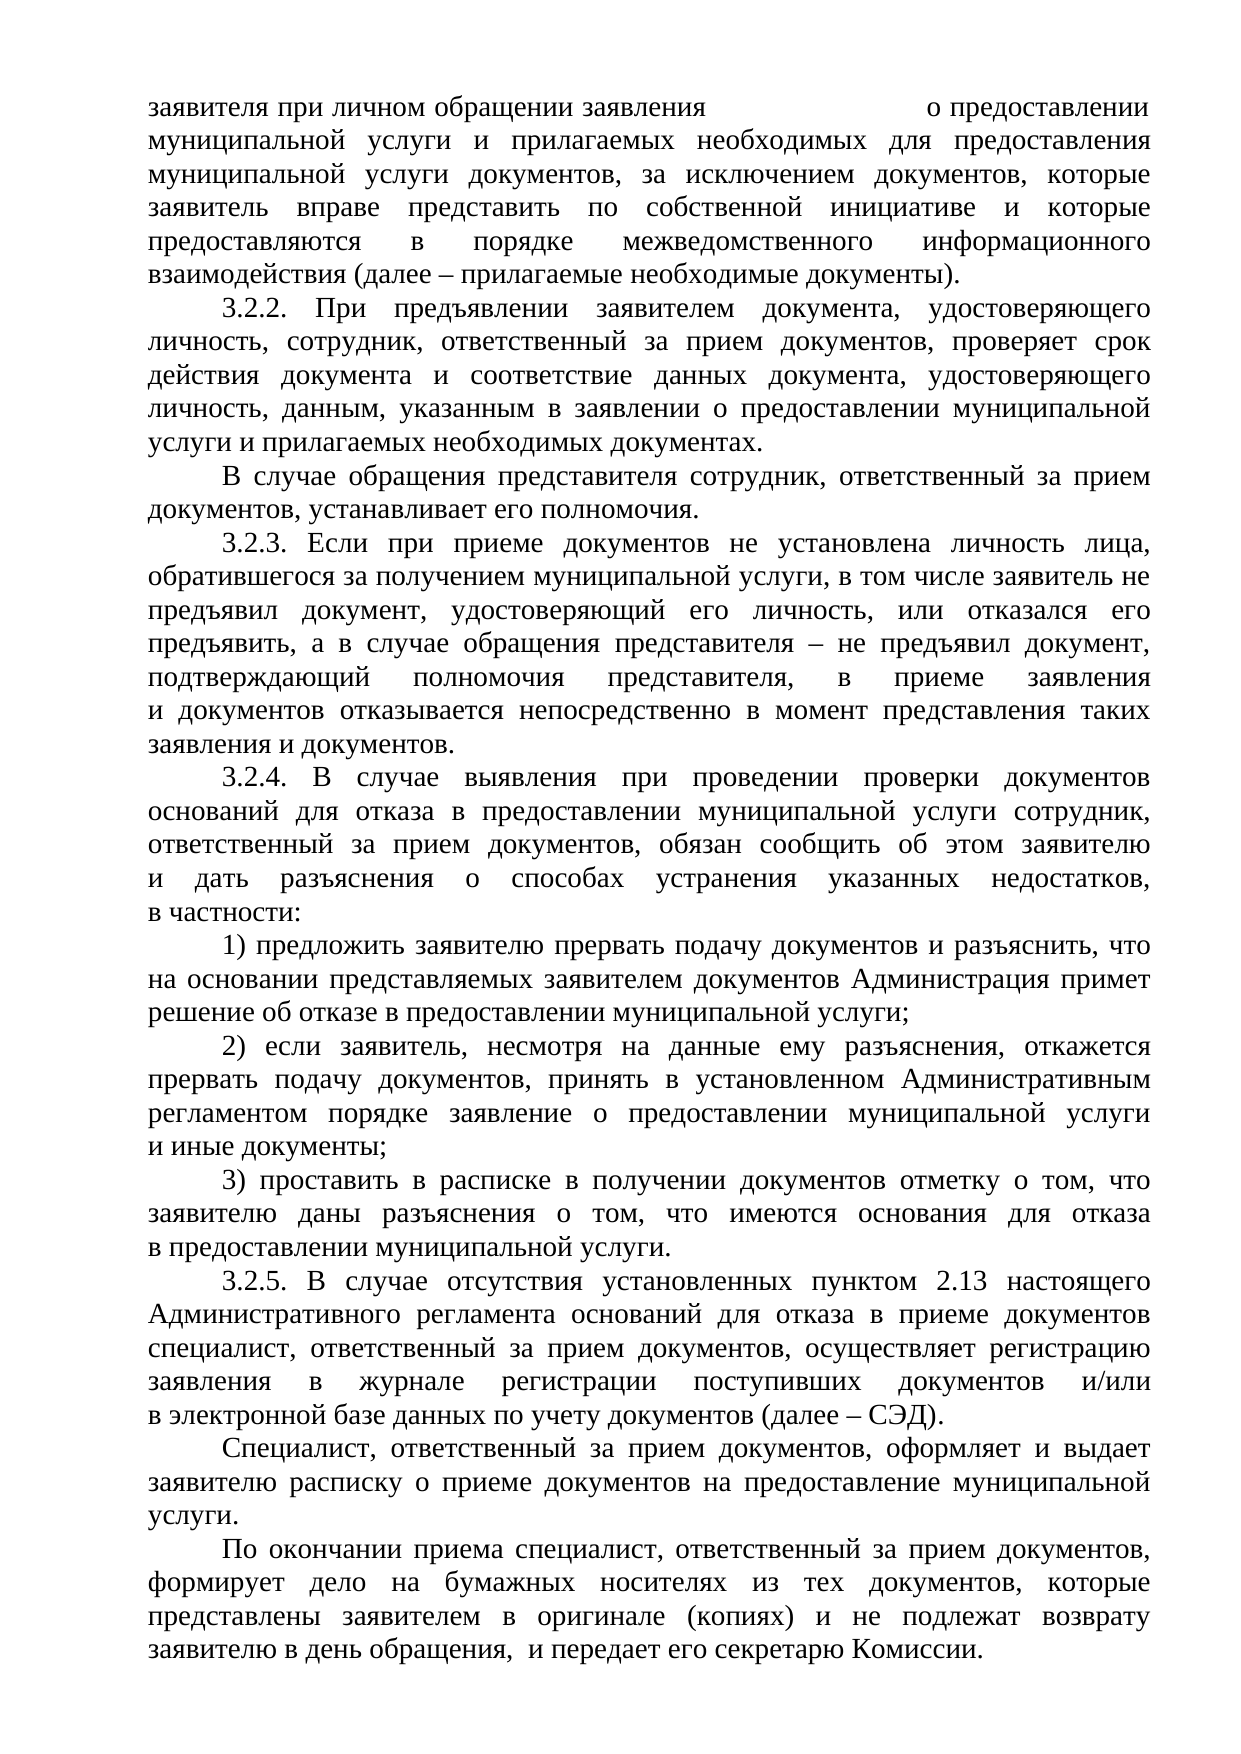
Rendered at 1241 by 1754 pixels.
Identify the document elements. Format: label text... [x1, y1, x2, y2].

text В случае обращения представителя сотрудник, ответственный за прием документов, устанавливает его полномочия. [148, 458, 1152, 525]
text Специалист, ответственный за прием документов, оформляет и выдает заявителю расписку о приеме документов на предоставление муниципальной услуги. [148, 1430, 1152, 1531]
text 3.2.5. В случае отсутствия установленных пунктом 2.13 настоящего Административного регламента оснований для отказа в приеме документов специалист, ответственный за прием документов, осуществляет регистрацию заявления в журнале регистрации поступивших документов и/или в электронной базе данных по учету документов (далее – СЭД). [148, 1263, 1152, 1430]
text 1) предложить заявителю прервать подачу документов и разъяснить, что на основании представляемых заявителем документов Администрация примет решение об отказе в предоставлении муниципальной услуги; [148, 927, 1152, 1028]
text По окончании приема специалист, ответственный за прием документов, формирует дело на бумажных носителях из тех документов, которые представлены заявителем в оригинале (копиях) и не подлежат возврату заявителю в день обращения, и передает его секретарю Комиссии. [148, 1531, 1152, 1665]
text 3.2.2. При предъявлении заявителем документа, удостоверяющего личность, сотрудник, ответственный за прием документов, проверяет срок действия документа и соответствие данных документа, удостоверяющего личность, данным, указанным в заявлении о предоставлении муниципальной услуги и прилагаемых необходимых документах. [148, 290, 1152, 458]
text 2) если заявитель, несмотря на данные ему разъяснения, откажется прервать подачу документов, принять в установленном Административным регламентом порядке заявление о предоставлении муниципальной услуги и иные документы; [148, 1028, 1152, 1162]
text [148, 89, 1152, 290]
text 3.2.3. Если при приеме документов не установлена личность лица, обратившегося за получением муниципальной услуги, в том числе заявитель не предъявил документ, удостоверяющий его личность, или отказался его предъявить, а в случае обращения представителя – не предъявил документ, подтверждающий полномочия представителя, в приеме заявления и документов отказывается непосредственно в момент представления таких заявления и документов. [148, 525, 1152, 759]
text 3.2.4. В случае выявления при проведении проверки документов оснований для отказа в предоставлении муниципальной услуги сотрудник, ответственный за прием документов, обязан сообщить об этом заявителю и дать разъяснения о способах устранения указанных недостатков, в частности: [148, 759, 1152, 927]
text 3) проставить в расписке в получении документов отметку о том, что заявителю даны разъяснения о том, что имеются основания для отказа в предоставлении муниципальной услуги. [148, 1162, 1152, 1263]
